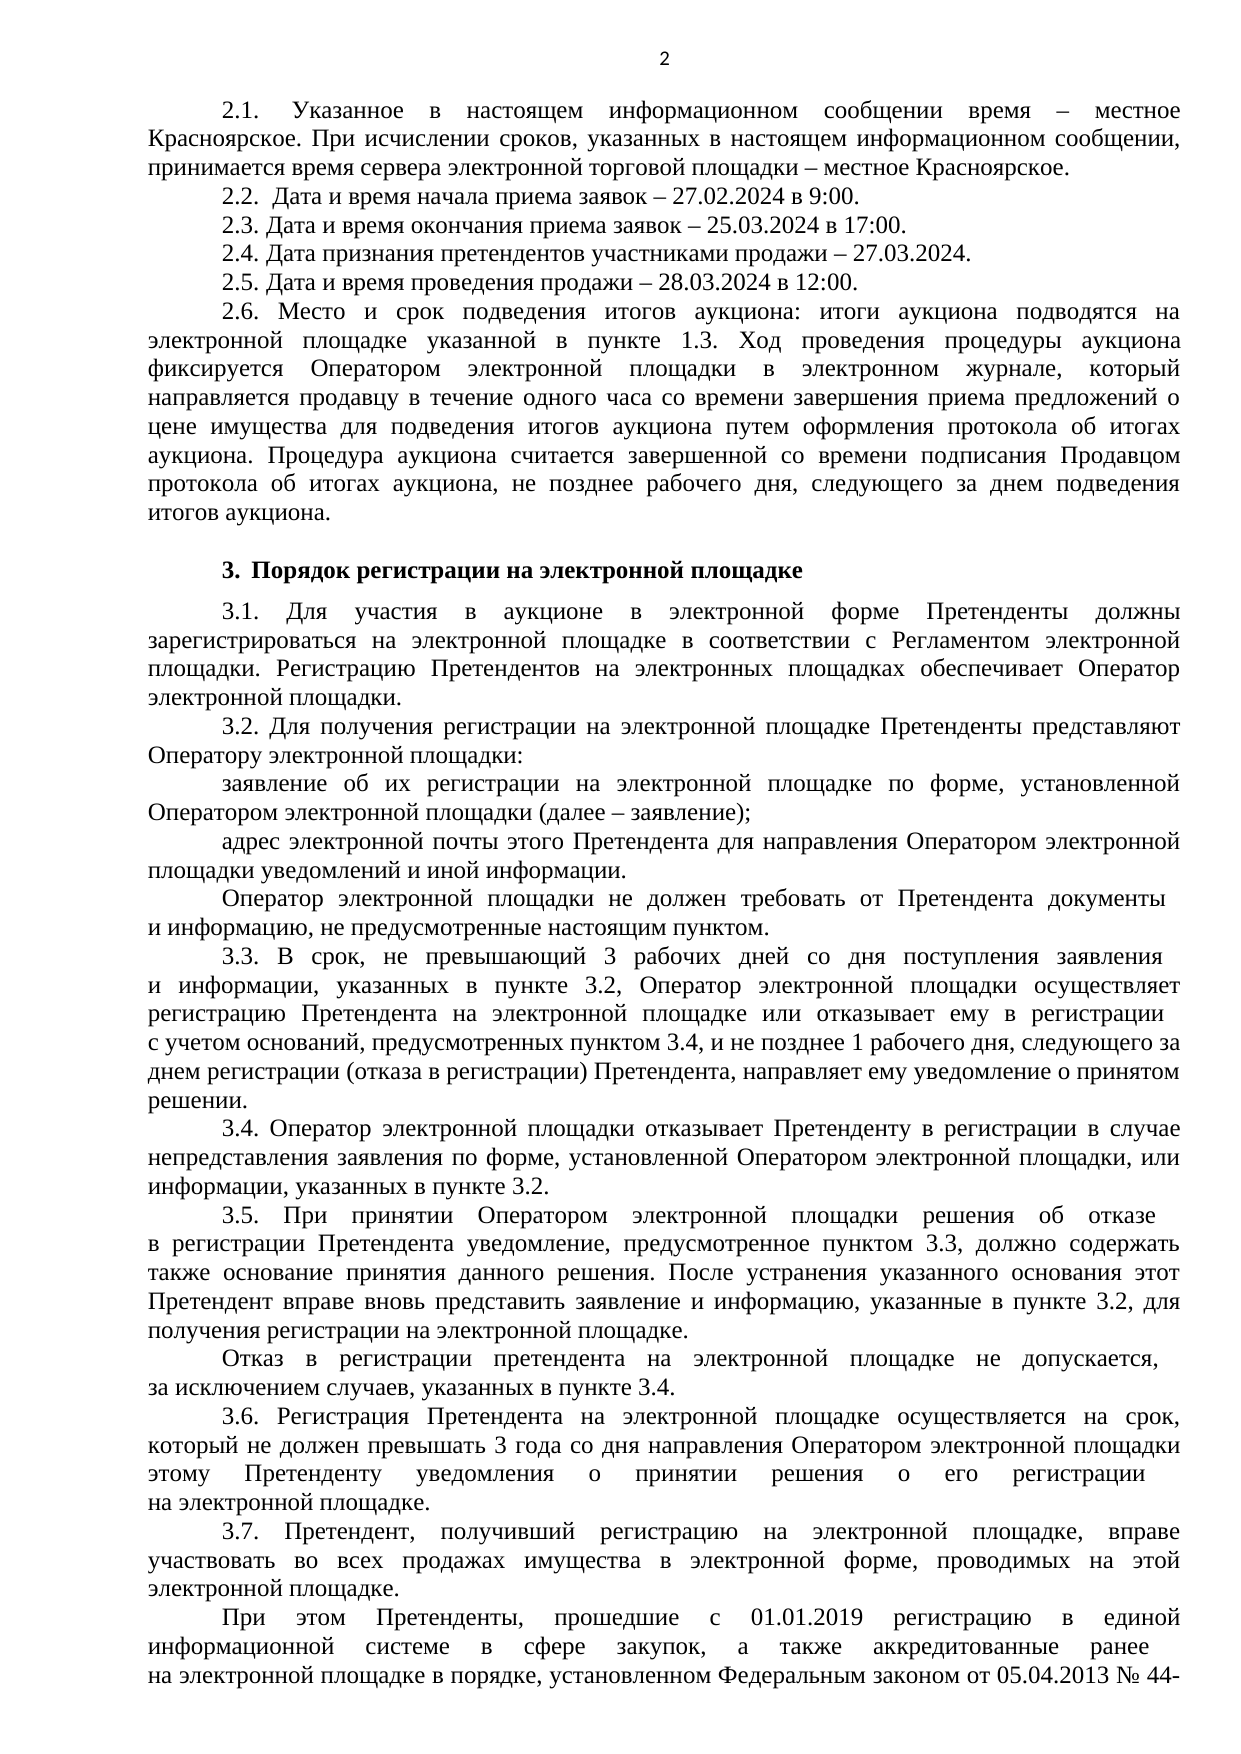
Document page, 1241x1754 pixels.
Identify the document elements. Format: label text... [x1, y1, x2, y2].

list Дата и время окончания приема заявок – 25.03.2024 в 17:00. [148, 210, 1181, 238]
list Указанное в настоящем информационном сообщении время – местное Красноярское. При исчислении сроков, указанных в настоящем информационном сообщении, принимается время сервера электронной торговой площадки – местное Красноярское. [148, 95, 1181, 181]
text заявление об их регистрации на электронной площадке по форме, установленной Оператором электронной площадки (далее – заявление); [148, 768, 1181, 826]
text 2.6. Место и срок подведения итогов аукциона: итоги аукциона подводятся на электронной площадке указанной в пункте 1.3. Ход проведения процедуры аукциона фиксируется Оператором электронной площадки в электронном журнале, который направляется продавцу в течение одного часа со времени завершения приема предложений о цене имущества для подведения итогов аукциона путем оформления протокола об итогах аукциона. Процедура аукциона считается завершенной со времени подписания Продавцом протокола об итогах аукциона, не позднее рабочего дня, следующего за днем подведения итогов аукциона. [148, 296, 1181, 526]
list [148, 1602, 1181, 1688]
list Отказ в регистрации претендента на электронной площадке не допускается, за исключением случаев, указанных в пункте 3.4. [148, 1343, 1181, 1401]
text 3.1. Для участия в аукционе в электронной форме Претенденты должны зарегистрироваться на электронной площадке в соответствии с Регламентом электронной площадки. Регистрацию Претендентов на электронных площадках обеспечивает Оператор электронной площадки. [148, 596, 1181, 711]
text Оператор электронной площадки не должен требовать от Претендента документы и информацию, не предусмотренные настоящим пунктом. [148, 883, 1181, 941]
list Дата и время начала приема заявок – 27.02.2024 в 9:00. [222, 181, 1181, 210]
list 3.2. Для получения регистрации на электронной площадке Претенденты представляют Оператору электронной площадки: [148, 711, 1181, 768]
list 3.4. Оператор электронной площадки отказывает Претенденту в регистрации в случае непредставления заявления по форме, установленной Оператором электронной площадки, или информации, указанных в пункте 3.2. [148, 1113, 1181, 1200]
list адрес электронной почты этого Претендента для направления Оператором электронной площадки уведомлений и иной информации. [148, 826, 1181, 883]
list Дата и время проведения продажи – 28.03.2024 в 12:00. [222, 267, 1181, 296]
list Дата признания претендентов участниками продажи – 27.03.2024. [148, 238, 1181, 267]
text 3.6. Регистрация Претендента на электронной площадке осуществляется на срок, который не должен превышать 3 года со дня направления Оператором электронной площадки этому Претенденту уведомления о принятии решения о его регистрации на электронной площадке. [148, 1401, 1181, 1516]
list 3.3. В срок, не превышающий 3 рабочих дней со дня поступления заявления и информации, указанных в пункте 3.2, Оператор электронной площадки осуществляет регистрацию Претендента на электронной площадке или отказывает ему в регистрации с учетом оснований, предусмотренных пунктом 3.4, и не позднее 1 рабочего дня, следующего за днем регистрации (отказа в регистрации) Претендента, направляет ему уведомление о принятом решении. [148, 941, 1181, 1113]
list 3.5. При принятии Оператором электронной площадки решения об отказе в регистрации Претендента уведомление, предусмотренное пунктом 3.3, должно содержать также основание принятия данного решения. После устранения указанного основания этот Претендент вправе вновь представить заявление и информацию, указанные в пункте 3.2, для получения регистрации на электронной площадке. [148, 1200, 1181, 1343]
list 3.7. Претендент, получивший регистрацию на электронной площадке, вправе участвовать во всех продажах имущества в электронной форме, проводимых на этой электронной площадке. [148, 1516, 1181, 1602]
list Порядок регистрации на электронной площадке [148, 555, 1181, 583]
